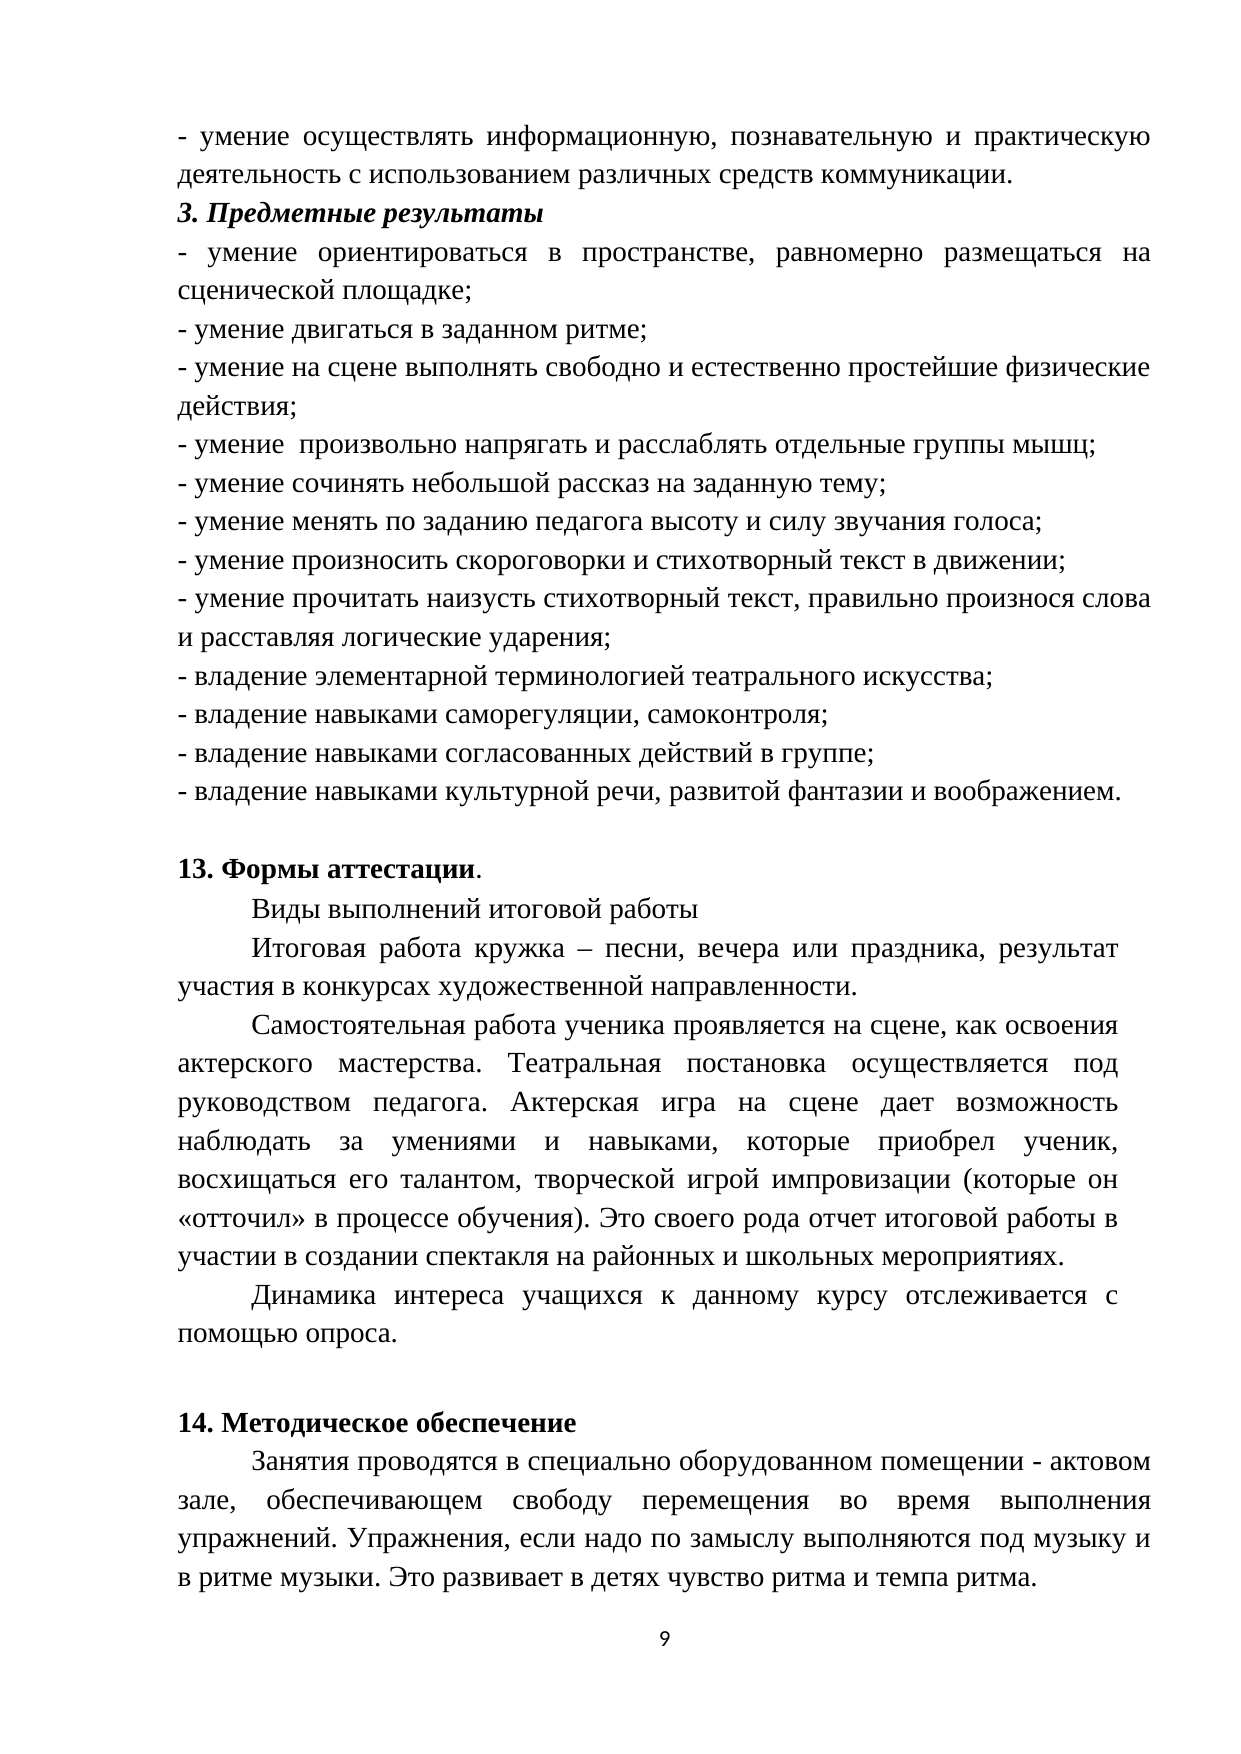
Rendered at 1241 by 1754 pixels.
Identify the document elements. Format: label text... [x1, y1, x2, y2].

text Динамика интереса учащихся к данному курсу отслеживается с помощью опроса. [177, 1277, 1119, 1349]
text - умение произвольно напрягать и расслаблять отдельные группы мышц; [177, 426, 1152, 460]
text - умение прочитать наизусть стихотворный текст, правильно произнося слова и расставляя логические ударения; [177, 581, 1152, 653]
text - умение произносить скороговорки и стихотворный текст в движении; [177, 542, 1152, 576]
text Виды выполнений итоговой работы [177, 891, 1152, 925]
text - умение ориентироваться в пространстве, равномерно размещаться на сценической площадке; [177, 234, 1152, 306]
text - владение навыками культурной речи, развитой фантазии и воображением. [177, 773, 1152, 807]
text Занятия проводятся в специально оборудованном помещении - актовом зале, обеспечивающем свободу перемещения во время выполнения упражнений. Упражнения, если надо по замыслу выполняются под музыку и в ритме музыки. Это развивает в детях чувство ритма и темпа ритма. [177, 1443, 1152, 1593]
text 3. Предметные результаты [177, 195, 1152, 229]
text - владение элементарной терминологией театрального искусства; [177, 658, 1152, 691]
text 14. Методическое обеспечение [177, 1405, 1152, 1438]
text - умение двигаться в заданном ритме; [177, 311, 1152, 344]
text 13. Формы аттестации. [177, 850, 1152, 886]
text - умение сочинять небольшой рассказ на заданную тему; [177, 465, 1152, 498]
text Самостоятельная работа ученика проявляется на сцене, как освоения актерского мастерства. Театральная постановка осуществляется под руководством педагога. Актерская игра на сцене дает возможность наблюдать за умениями и навыками, которые приобрел ученик, восхищаться его талантом, творческой игрой импровизации (которые он «отточил» в процессе обучения). Это своего рода отчет итоговой работы в участии в создании спектакля на районных и школьных мероприятиях. [177, 1007, 1119, 1272]
text Итоговая работа кружка – песни, вечера или праздника, результат участия в конкурсах художественной направленности. [177, 930, 1119, 1002]
text - умение менять по заданию педагога высоту и силу звучания голоса; [177, 503, 1152, 537]
text - умение осуществлять информационную, познавательную и практическую деятельность с использованием различных средств коммуникации. [177, 118, 1152, 190]
text - умение на сцене выполнять свободно и естественно простейшие физические действия; [177, 349, 1152, 421]
text - владение навыками согласованных действий в группе; [177, 735, 1152, 768]
text - владение навыками саморегуляции, самоконтроля; [177, 696, 1152, 730]
